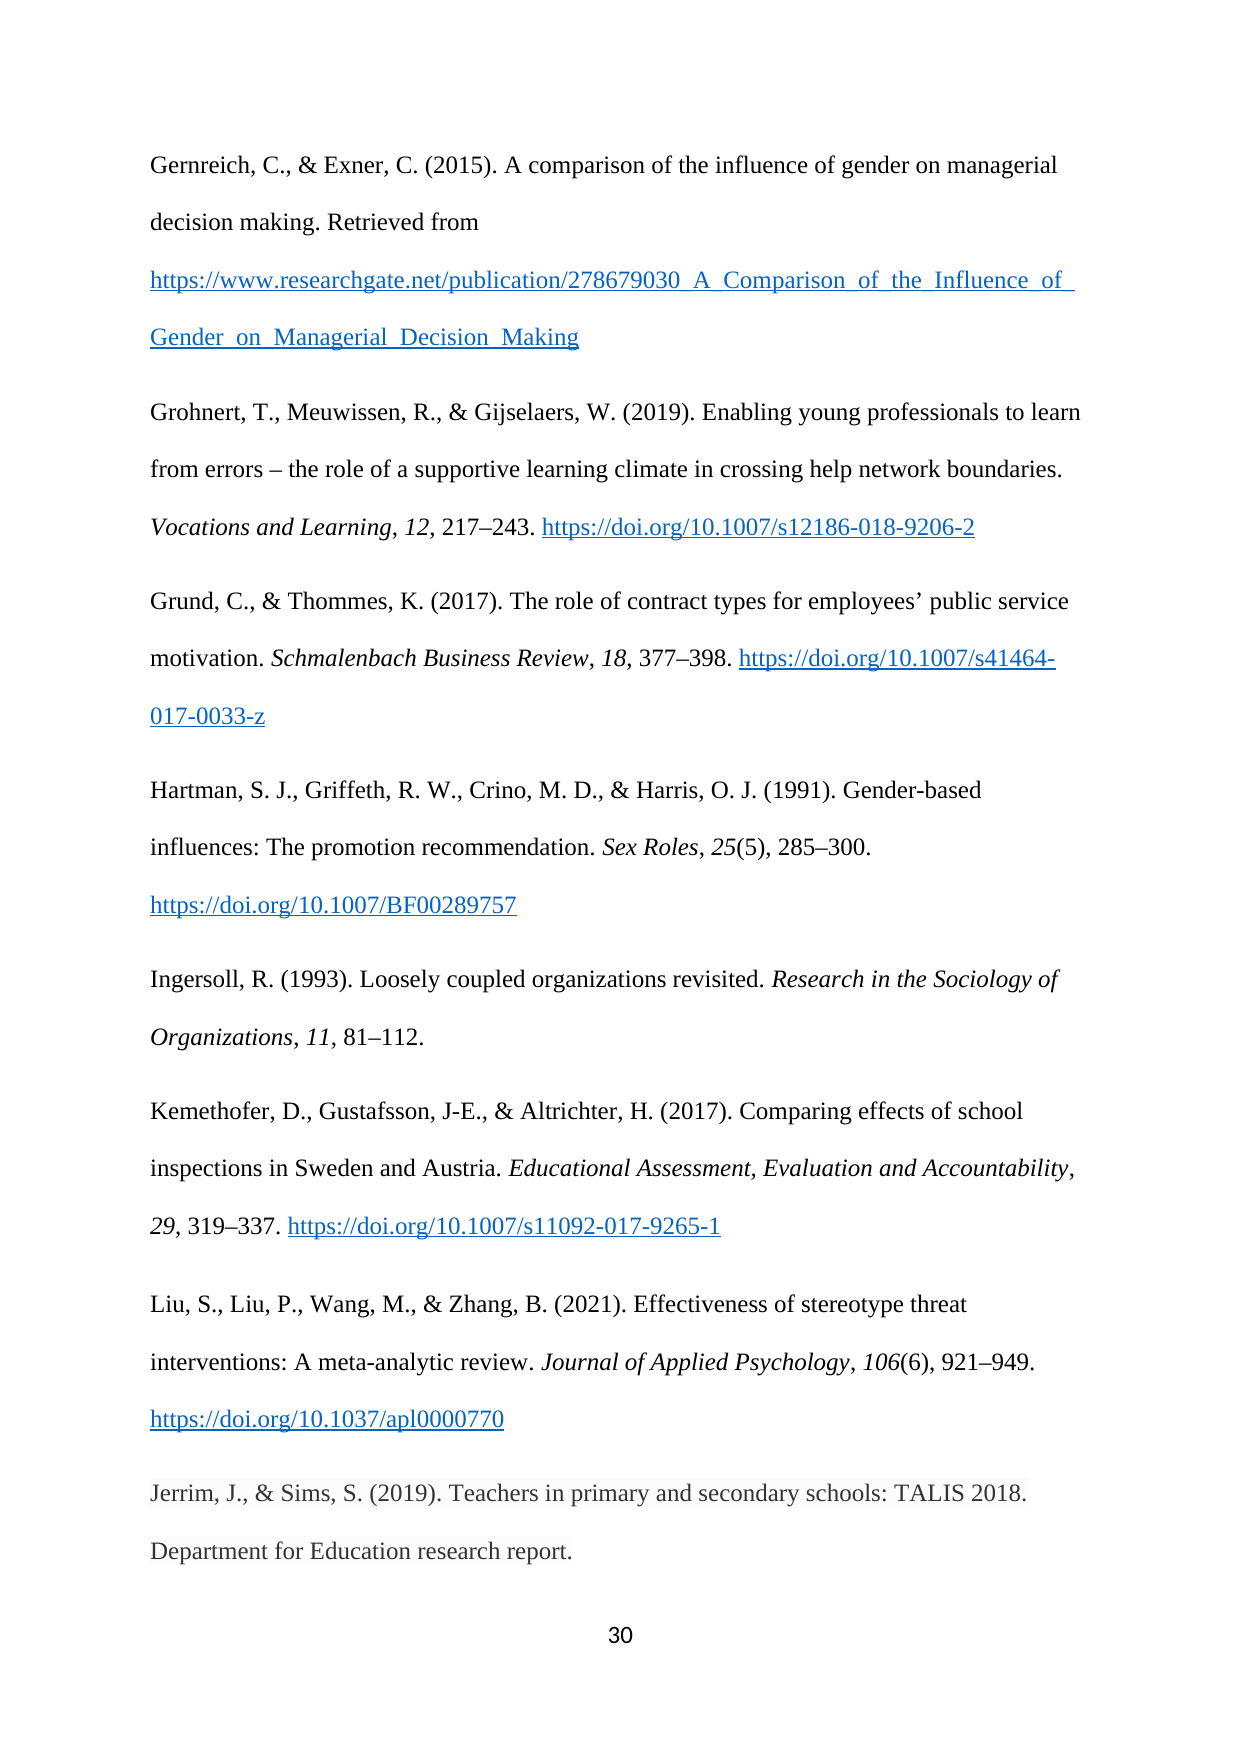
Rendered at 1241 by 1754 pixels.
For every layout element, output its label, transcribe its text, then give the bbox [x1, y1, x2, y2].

text Grund, C., & Thommes, K. (2017). The role of contract types for employees’ public service motivation. Schmalenbach Business Review, 18, 377–398. https://doi.org/10.1007/s41464-017-0033-z [150, 586, 1090, 729]
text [150, 1478, 1090, 1564]
text Grohnert, T., Meuwissen, R., & Gijselaers, W. (2019). Enabling young professionals to learn from errors – the role of a supportive learning climate in crossing help network boundaries. Vocations and Learning, 12, 217–243. https://doi.org/10.1007/s12186-018-9206-2 [150, 397, 1090, 540]
text Gernreich, C., & Exner, C. (2015). A comparison of the influence of gender on managerial decision making. Retrieved from https://www.researchgate.net/publication/278679030_A_Comparison_of_the_Influence_of_Gender_on_Managerial_Decision_Making [150, 150, 1090, 351]
text Liu, S., Liu, P., Wang, M., & Zhang, B. (2021). Effectiveness of stereotype threat interventions: A meta-analytic review. Journal of Applied Psychology, 106(6), 921–949. https://doi.org/10.1037/apl0000770 [150, 1289, 1090, 1433]
text Kemethofer, D., Gustafsson, J-E., & Altrichter, H. (2017). Comparing effects of school inspections in Sweden and Austria. Educational Assessment, Evaluation and Accountability, 29, 319–337. https://doi.org/10.1007/s11092-017-9265-1 [150, 1096, 1090, 1239]
text Hartman, S. J., Griffeth, R. W., Crino, M. D., & Harris, O. J. (1991). Gender-based influences: The promotion recommendation. Sex Roles, 25(5), 285–300. https://doi.org/10.1007/BF00289757 [150, 775, 1090, 919]
text Ingersoll, R. (1993). Loosely coupled organizations revisited. Research in the Sociology of Organizations, 11, 81–112. [150, 964, 1090, 1050]
